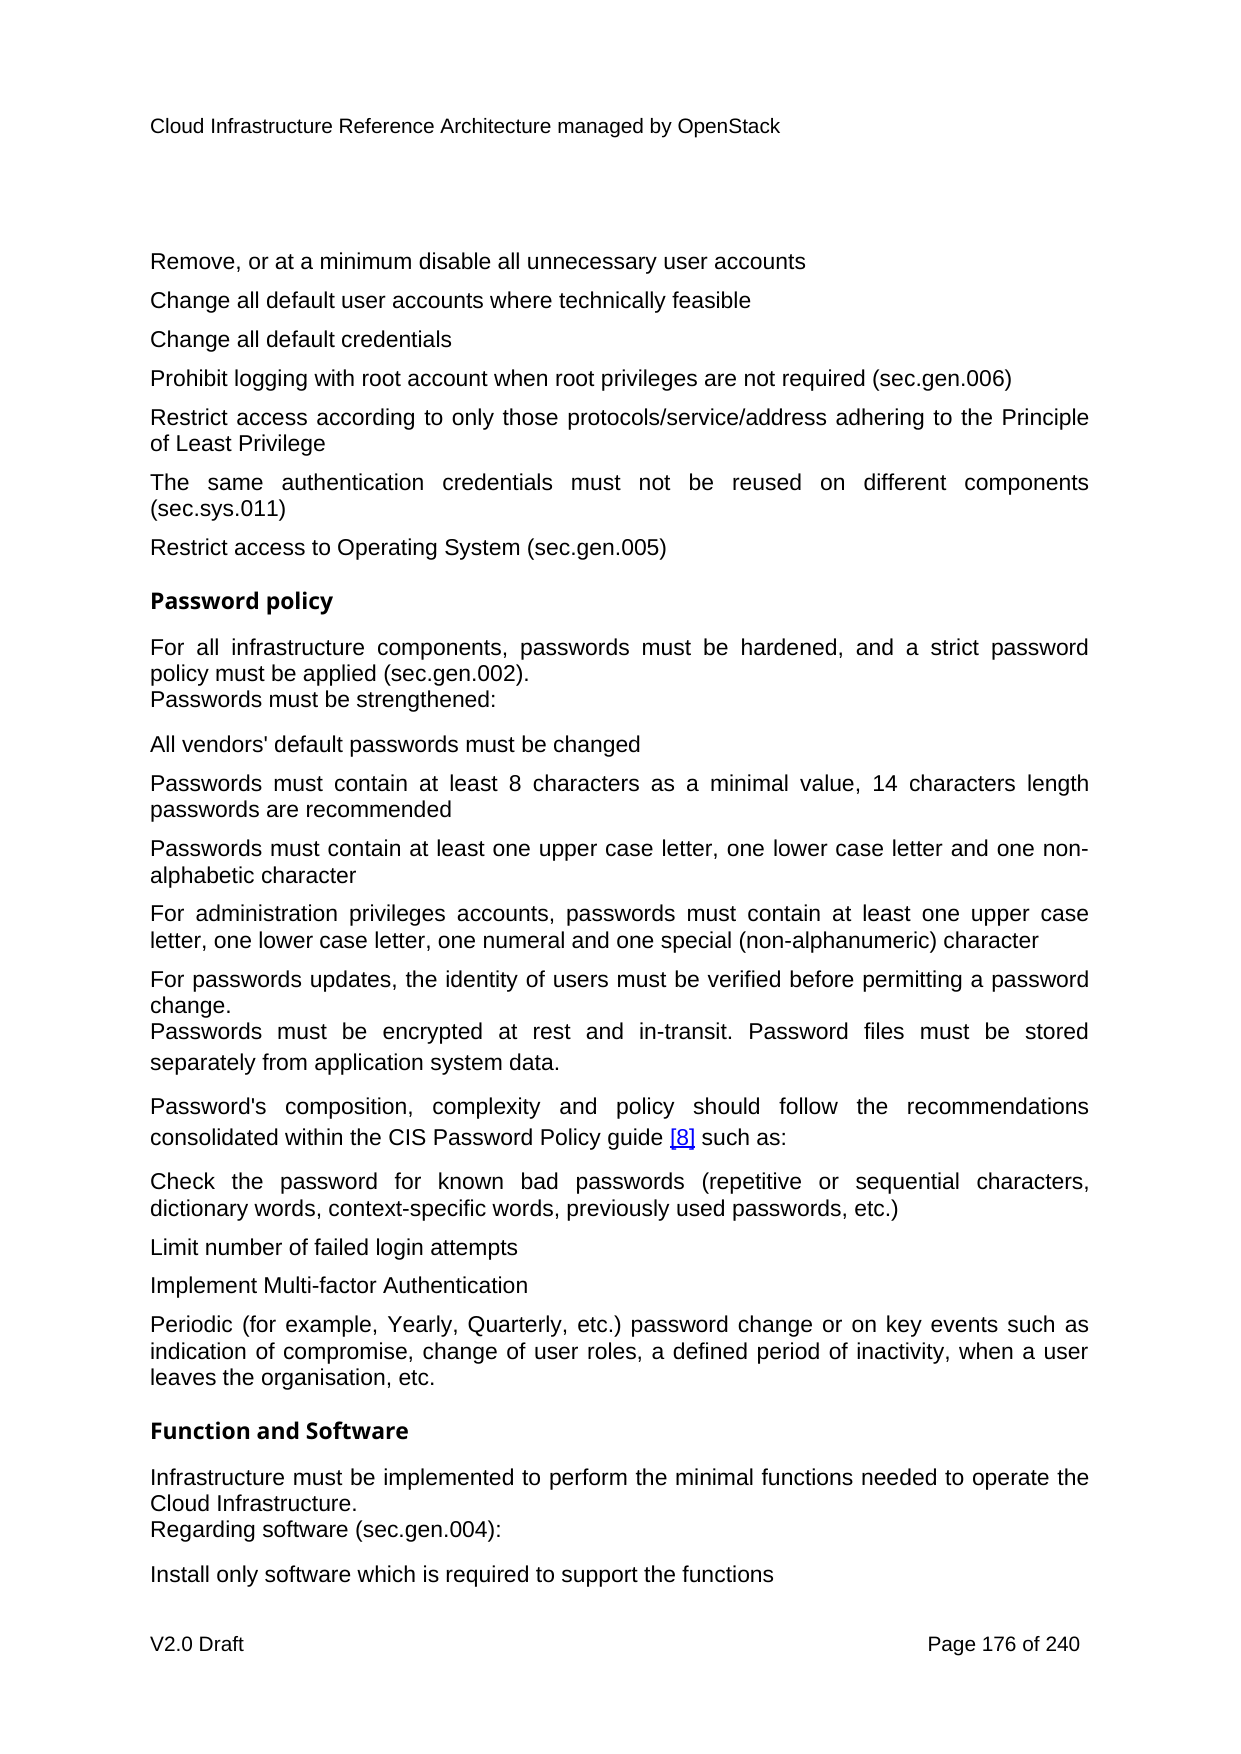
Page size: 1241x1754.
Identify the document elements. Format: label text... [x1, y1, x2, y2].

text Passwords must be encrypted at rest and in-transit. Password files must be stored separately from application system data. [150, 1018, 1090, 1075]
subtitle Password policy [150, 585, 1090, 616]
text Passwords must be strengthened: [150, 686, 1090, 713]
text Regarding software (sec.gen.004): [150, 1516, 1090, 1543]
text Password's composition, complexity and policy should follow the recommendations consolidated within the CIS Password Policy guide [8] such as: [150, 1093, 1090, 1150]
subtitle Function and Software [150, 1415, 1090, 1447]
